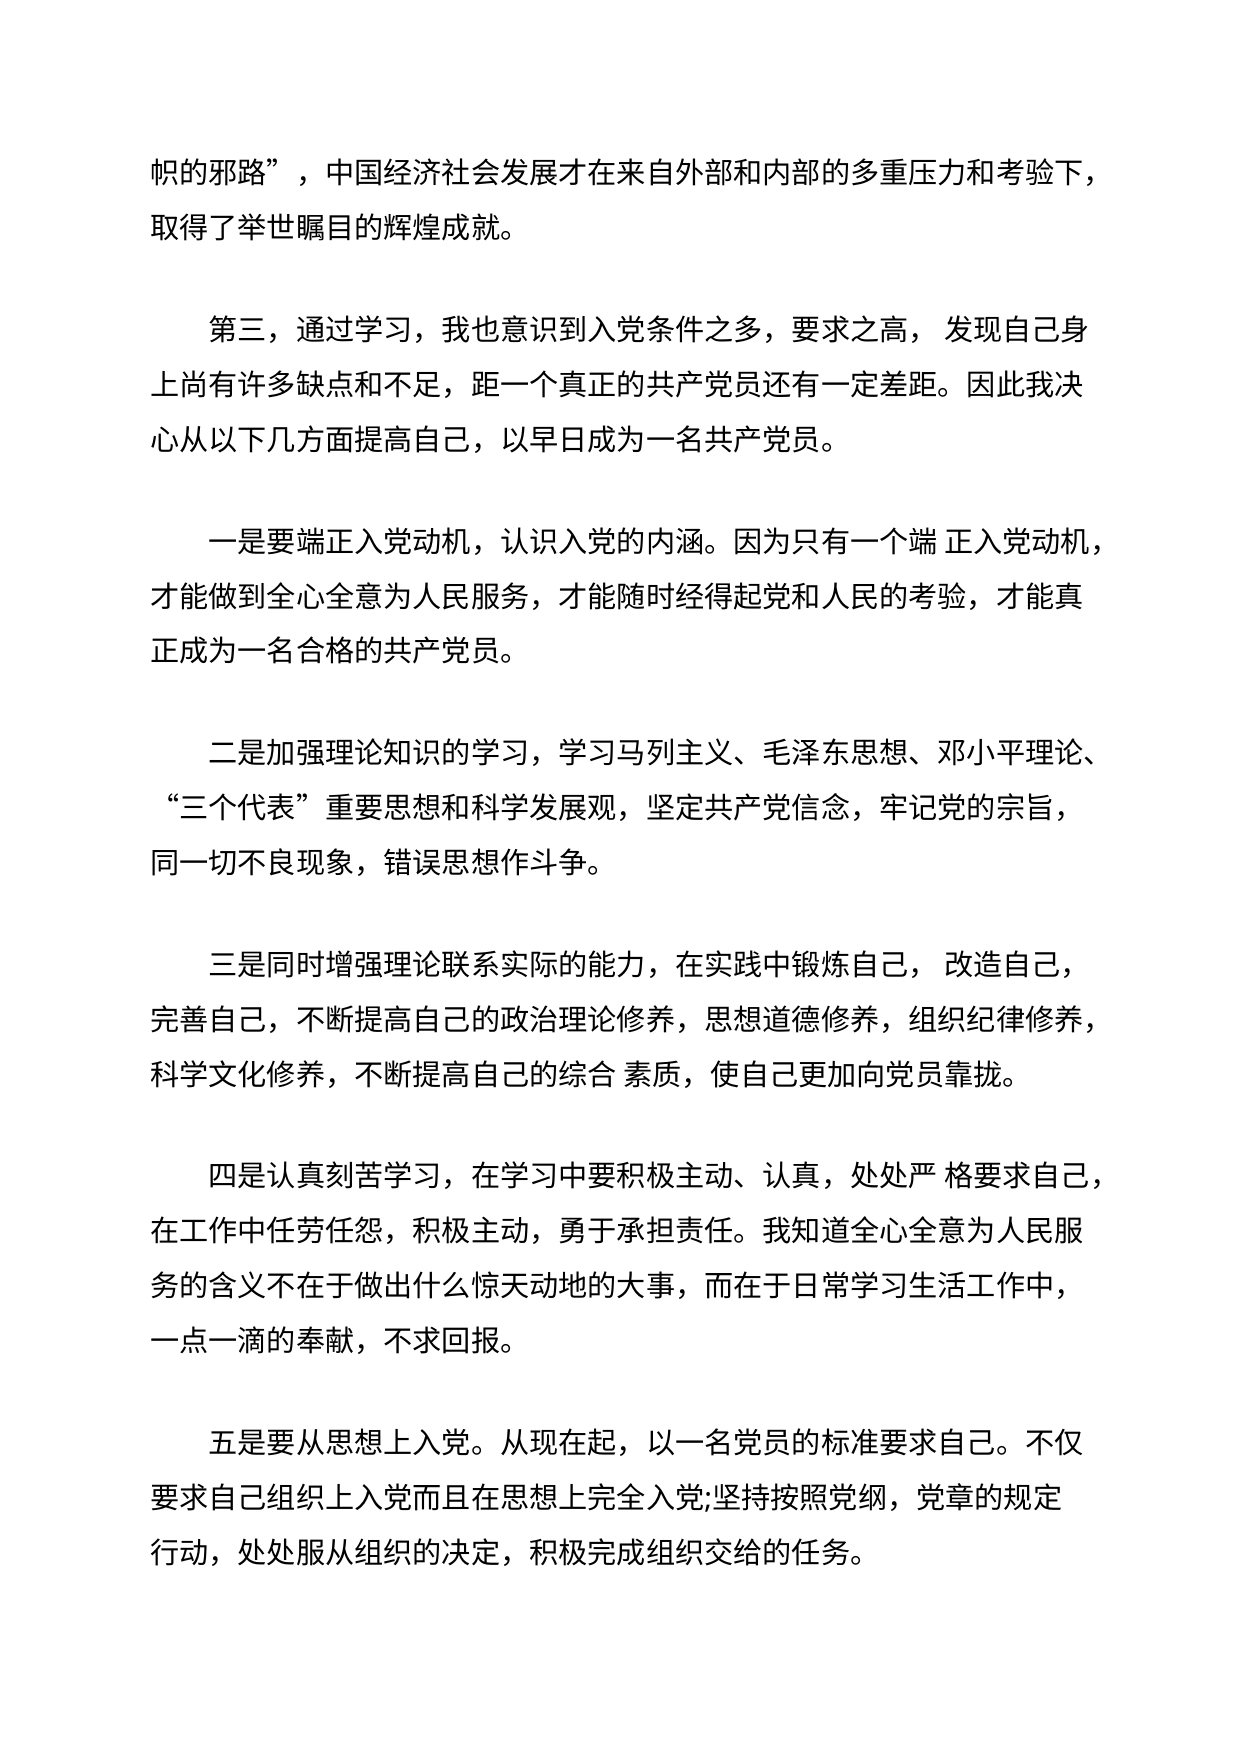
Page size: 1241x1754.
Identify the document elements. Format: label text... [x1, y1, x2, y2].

text 一是要端正入党动机，认识入党的内涵。因为只有一个端 正入党动机，才能做到全心全意为人民服务，才能随时经得起党和人民的考验，才能真正成为一名合格的共产党员。 [150, 518, 1090, 670]
text 二是加强理论知识的学习，学习马列主义、毛泽东思想、邓小平理论、“三个代表”重要思想和科学发展观，坚定共产党信念，牢记党的宗旨，同一切不良现象，错误思想作斗争。 [150, 730, 1090, 882]
text 四是认真刻苦学习，在学习中要积极主动、认真，处处严 格要求自己，在工作中任劳任怨，积极主动，勇于承担责任。我知道全心全意为人民服务的含义不在于做出什么惊天动地的大事，而在于日常学习生活工作中，一点一滴的奉献，不求回报。 [150, 1153, 1090, 1360]
text 三是同时增强理论联系实际的能力，在实践中锻炼自己， 改造自己，完善自己，不断提高自己的政治理论修养，思想道德修养，组织纪律修养，科学文化修养，不断提高自己的综合 素质，使自己更加向党员靠拢。 [150, 941, 1090, 1093]
text 第三，通过学习，我也意识到入党条件之多，要求之高， 发现自己身上尚有许多缺点和不足，距一个真正的共产党员还有一定差距。因此我决心从以下几方面提高自己，以早日成为一名共产党员。 [150, 307, 1090, 459]
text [150, 150, 1090, 247]
text 五是要从思想上入党。从现在起，以一名党员的标准要求自己。不仅要求自己组织上入党而且在思想上完全入党;坚持按照党纲，党章的规定行动，处处服从组织的决定，积极完成组织交给的任务。 [150, 1419, 1090, 1572]
